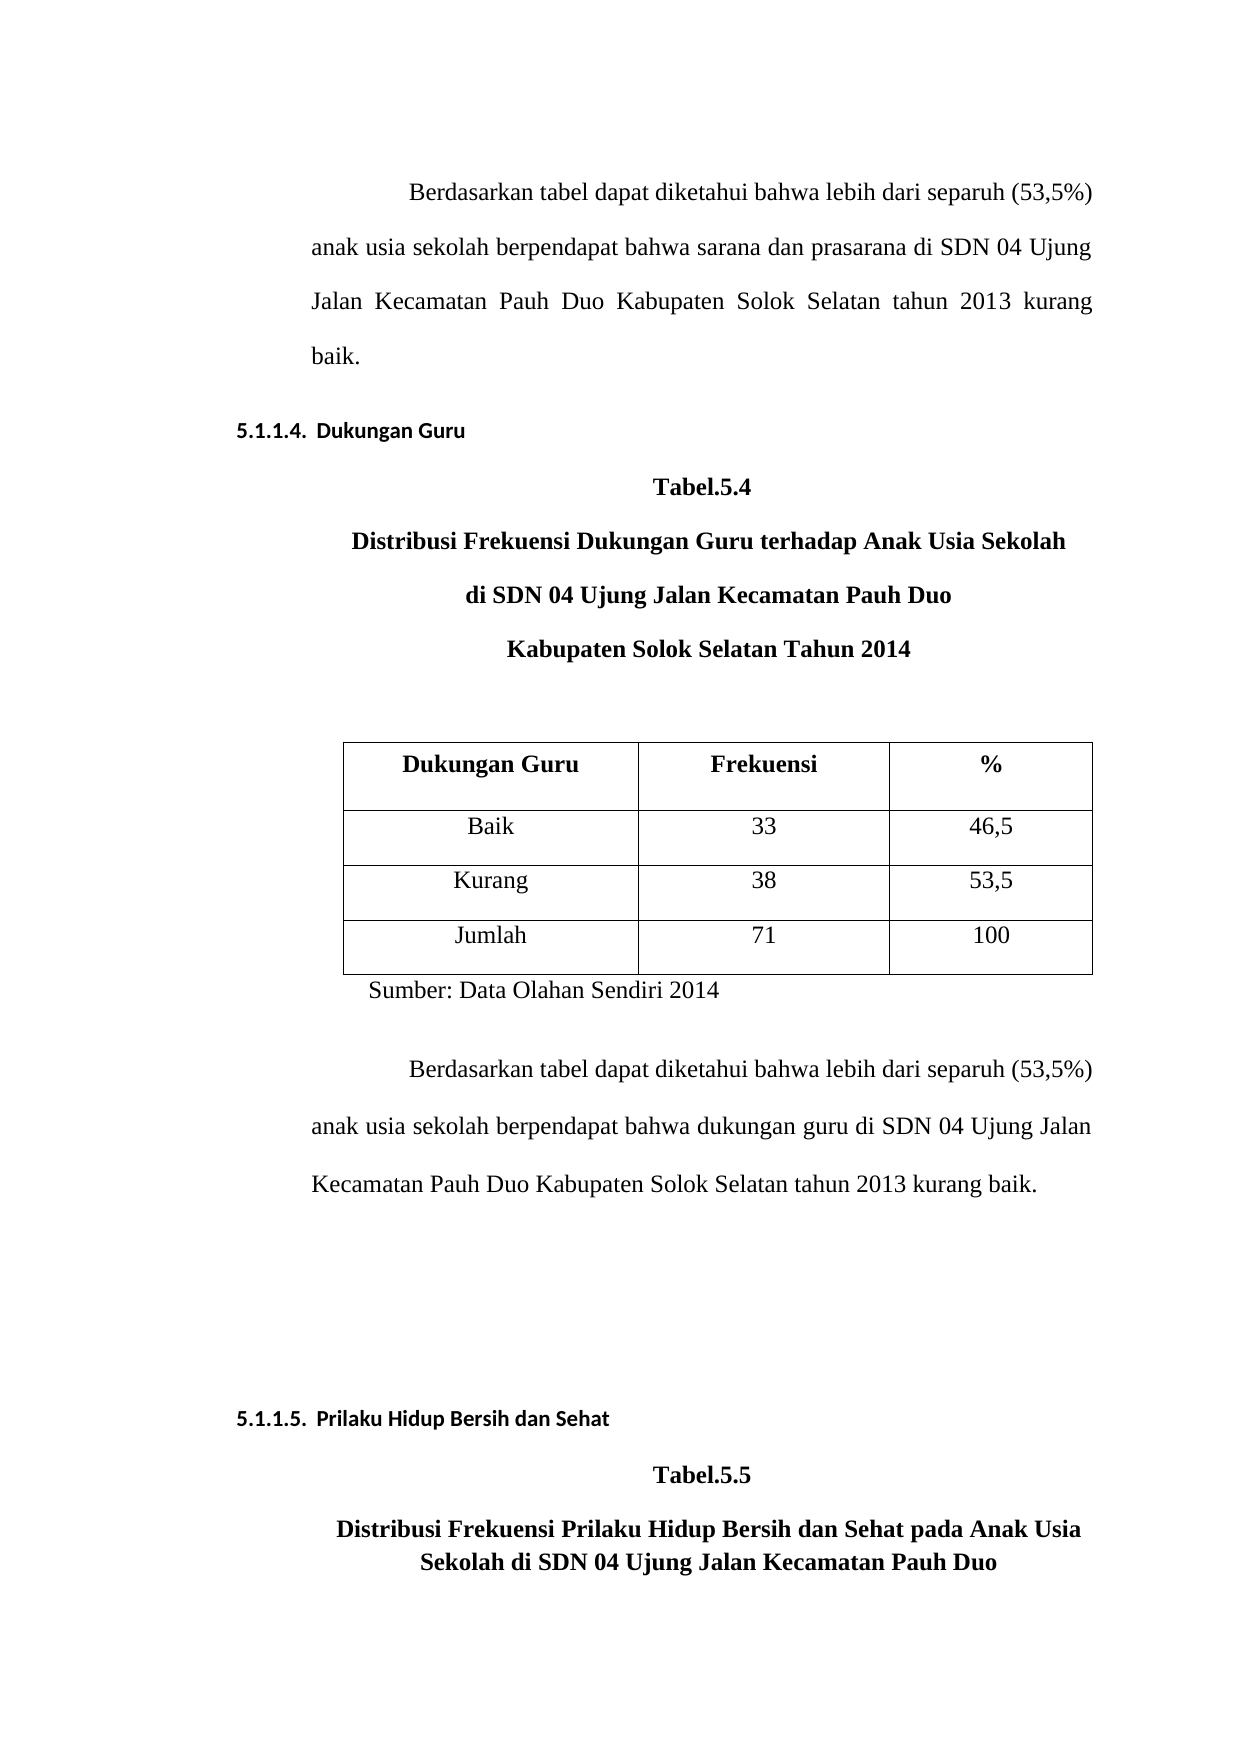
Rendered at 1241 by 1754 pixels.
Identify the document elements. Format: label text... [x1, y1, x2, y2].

table_header Frekuensi [639, 743, 889, 810]
table_cell 53,5 [890, 866, 1092, 919]
text Distribusi Frekuensi Prilaku Hidup Bersih dan Sehat pada Anak Usia Sekolah di SDN 04 Ujung Jalan Kecamatan Pauh Duo [325, 1514, 1092, 1575]
table_cell 71 [639, 921, 889, 974]
table_cell 100 [890, 921, 1092, 974]
table_header % [890, 743, 1092, 810]
text di SDN 04 Ujung Jalan Kecamatan Pauh Duo [325, 580, 1092, 609]
text Distribusi Frekuensi Dukungan Guru terhadap Anak Usia Sekolah [325, 526, 1092, 555]
text Sumber: Data Olahan Sendiri 2014 [368, 975, 1092, 1004]
table_header Dukungan Guru [344, 743, 638, 810]
table_cell Jumlah [344, 921, 638, 974]
text Berdasarkan tabel dapat diketahui bahwa lebih dari separuh (53,5%) anak usia sekolah berpendapat bahwa sarana dan prasarana di SDN 04 Ujung Jalan Kecamatan Pauh Duo Kabupaten Solok Selatan tahun 2013 kurang baik. [311, 177, 1092, 370]
list Dukungan Guru [236, 416, 1092, 444]
table_cell 38 [639, 866, 889, 919]
table_cell 33 [639, 811, 889, 864]
table_cell Baik [344, 811, 638, 864]
text Berdasarkan tabel dapat diketahui bahwa lebih dari separuh (53,5%) anak usia sekolah berpendapat bahwa dukungan guru di SDN 04 Ujung Jalan Kecamatan Pauh Duo Kabupaten Solok Selatan tahun 2013 kurang baik. [311, 1054, 1092, 1197]
text Tabel.5.5 [311, 1460, 1092, 1488]
table_cell Kurang [344, 866, 638, 919]
text Kabupaten Solok Selatan Tahun 2014 [325, 634, 1092, 663]
list Prilaku Hidup Bersih dan Sehat [236, 1404, 1092, 1432]
text Tabel.5.4 [311, 472, 1092, 501]
table_cell 46,5 [890, 811, 1092, 864]
